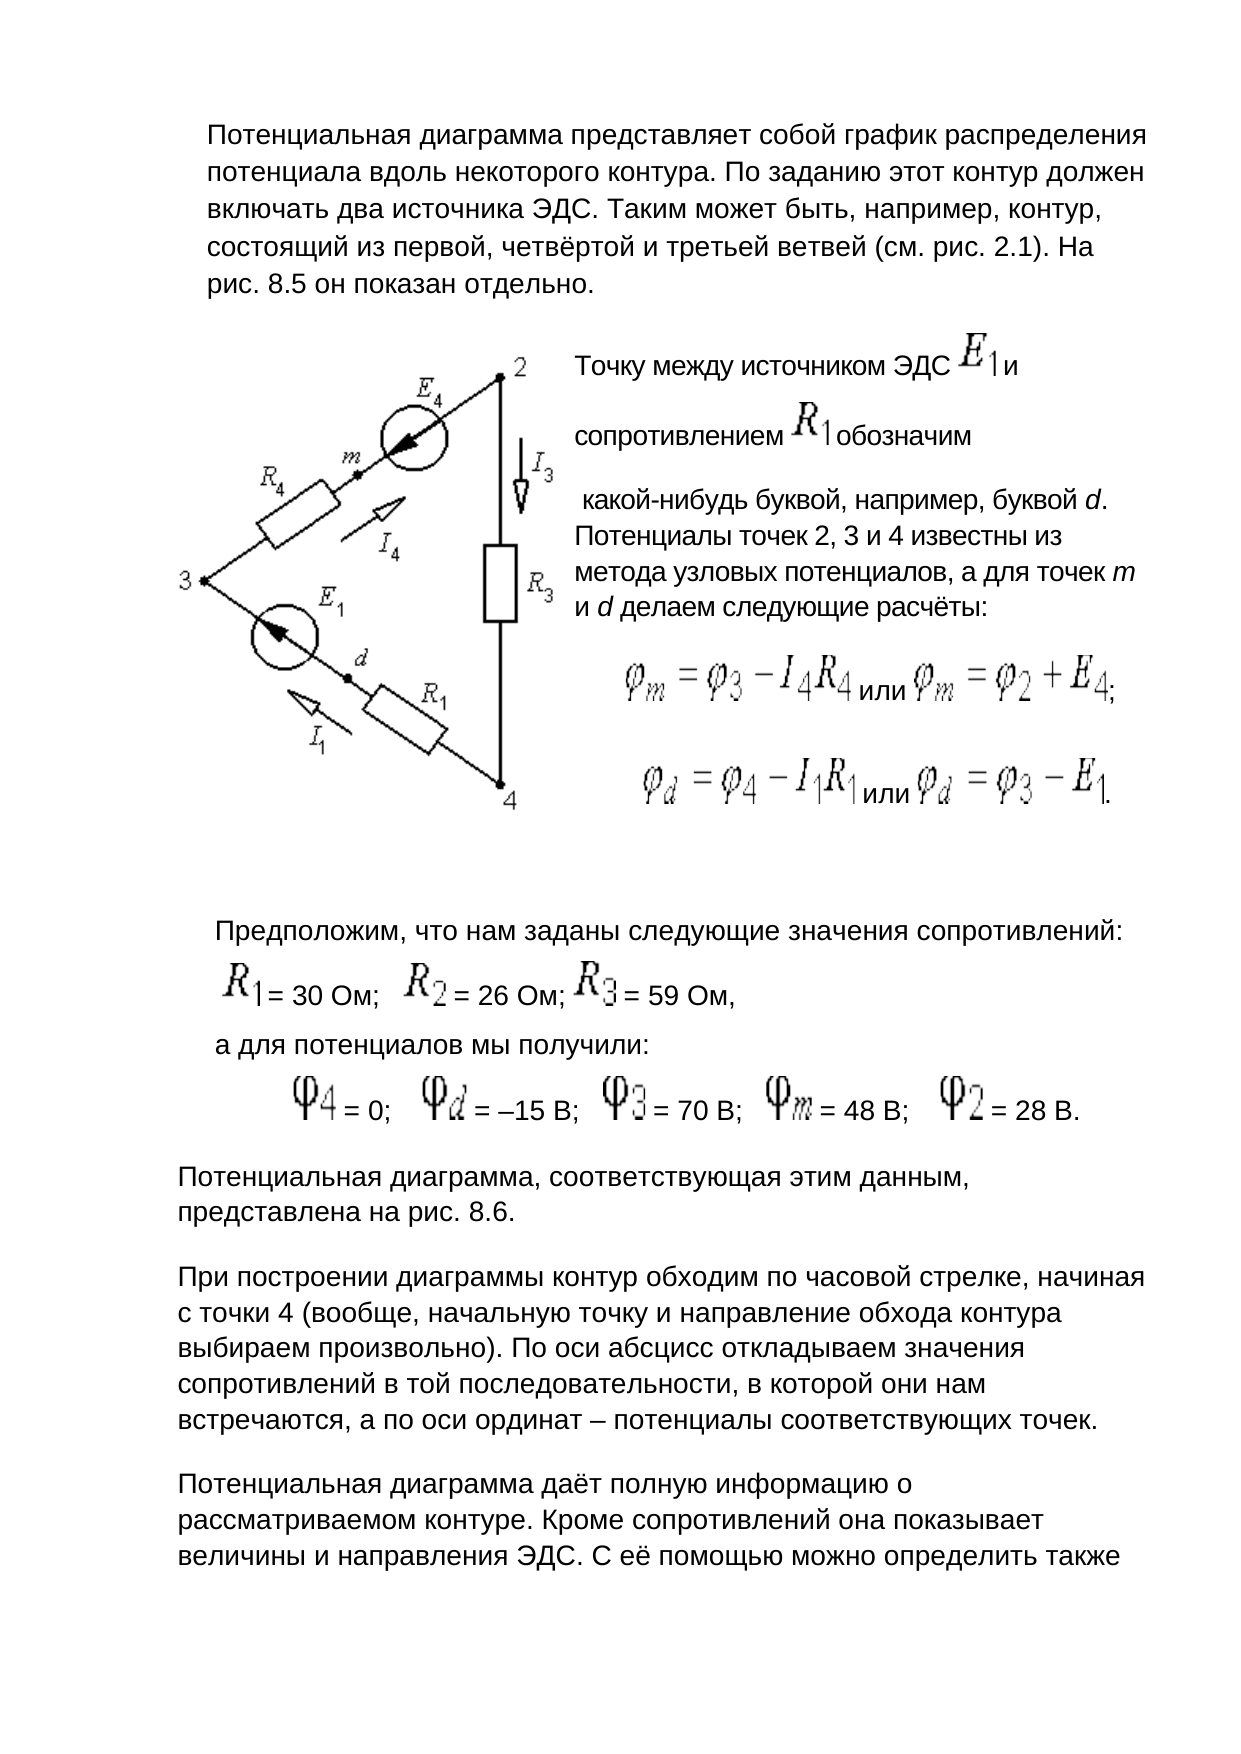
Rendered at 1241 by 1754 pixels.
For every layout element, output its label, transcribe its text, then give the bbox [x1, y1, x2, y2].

picture [603, 1076, 646, 1120]
text какой-нибудь буквой, например, буквой d. Потенциалы точек 2, 3 и 4 известны из метода узловых потенциалов, а для точек m и d делаем следующие расчёты: [556, 483, 1152, 623]
text = 0; = –15 В; = 70 В; = 48 В; = 28 В. [207, 1076, 1152, 1126]
text Предположим, что нам заданы следующие значения сопротивлений: [207, 913, 1152, 946]
picture [177, 348, 556, 848]
text Точку между источником ЭДС и сопротивлением обозначим [177, 333, 1152, 451]
picture [293, 1076, 336, 1120]
picture [791, 402, 829, 445]
picture [222, 963, 260, 1006]
text Потенциальная диаграмма представляет собой график распределения потенциала вдоль некоторого контура. По заданию этот контур должен включать два источника ЭДС. Таким может быть, например, контур, состоящий из первой, четвёртой и третьей ветвей (см. рис. 2.1). На рис. 8.5 он показан отдельно. [207, 118, 1152, 299]
picture [422, 1076, 467, 1120]
text = 30 Ом; = 26 Ом; = 59 Ом, [207, 962, 1152, 1011]
picture [403, 963, 446, 1006]
picture [914, 655, 1108, 701]
picture [940, 1076, 983, 1120]
picture [643, 758, 855, 804]
text а для потенциалов мы получили: [207, 1028, 1152, 1061]
picture [573, 961, 616, 1006]
picture [766, 1076, 812, 1120]
picture [958, 333, 996, 376]
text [177, 1467, 1152, 1571]
text При построении диаграммы контур обходим по часовой стрелке, начиная с точки 4 (вообще, начальную точку и направление обхода контура выбираем произвольно). По оси абсцисс откладываем значения сопротивлений в той последовательности, в которой они нам встречаются, а по оси ординат – потенциалы соответствующих точек. [177, 1260, 1152, 1435]
picture [917, 758, 1104, 804]
text Потенциальная диаграмма, соответствующая этим данным, представлена на рис. 8.6. [177, 1160, 1152, 1228]
picture [625, 655, 851, 701]
text или . [207, 758, 1152, 886]
